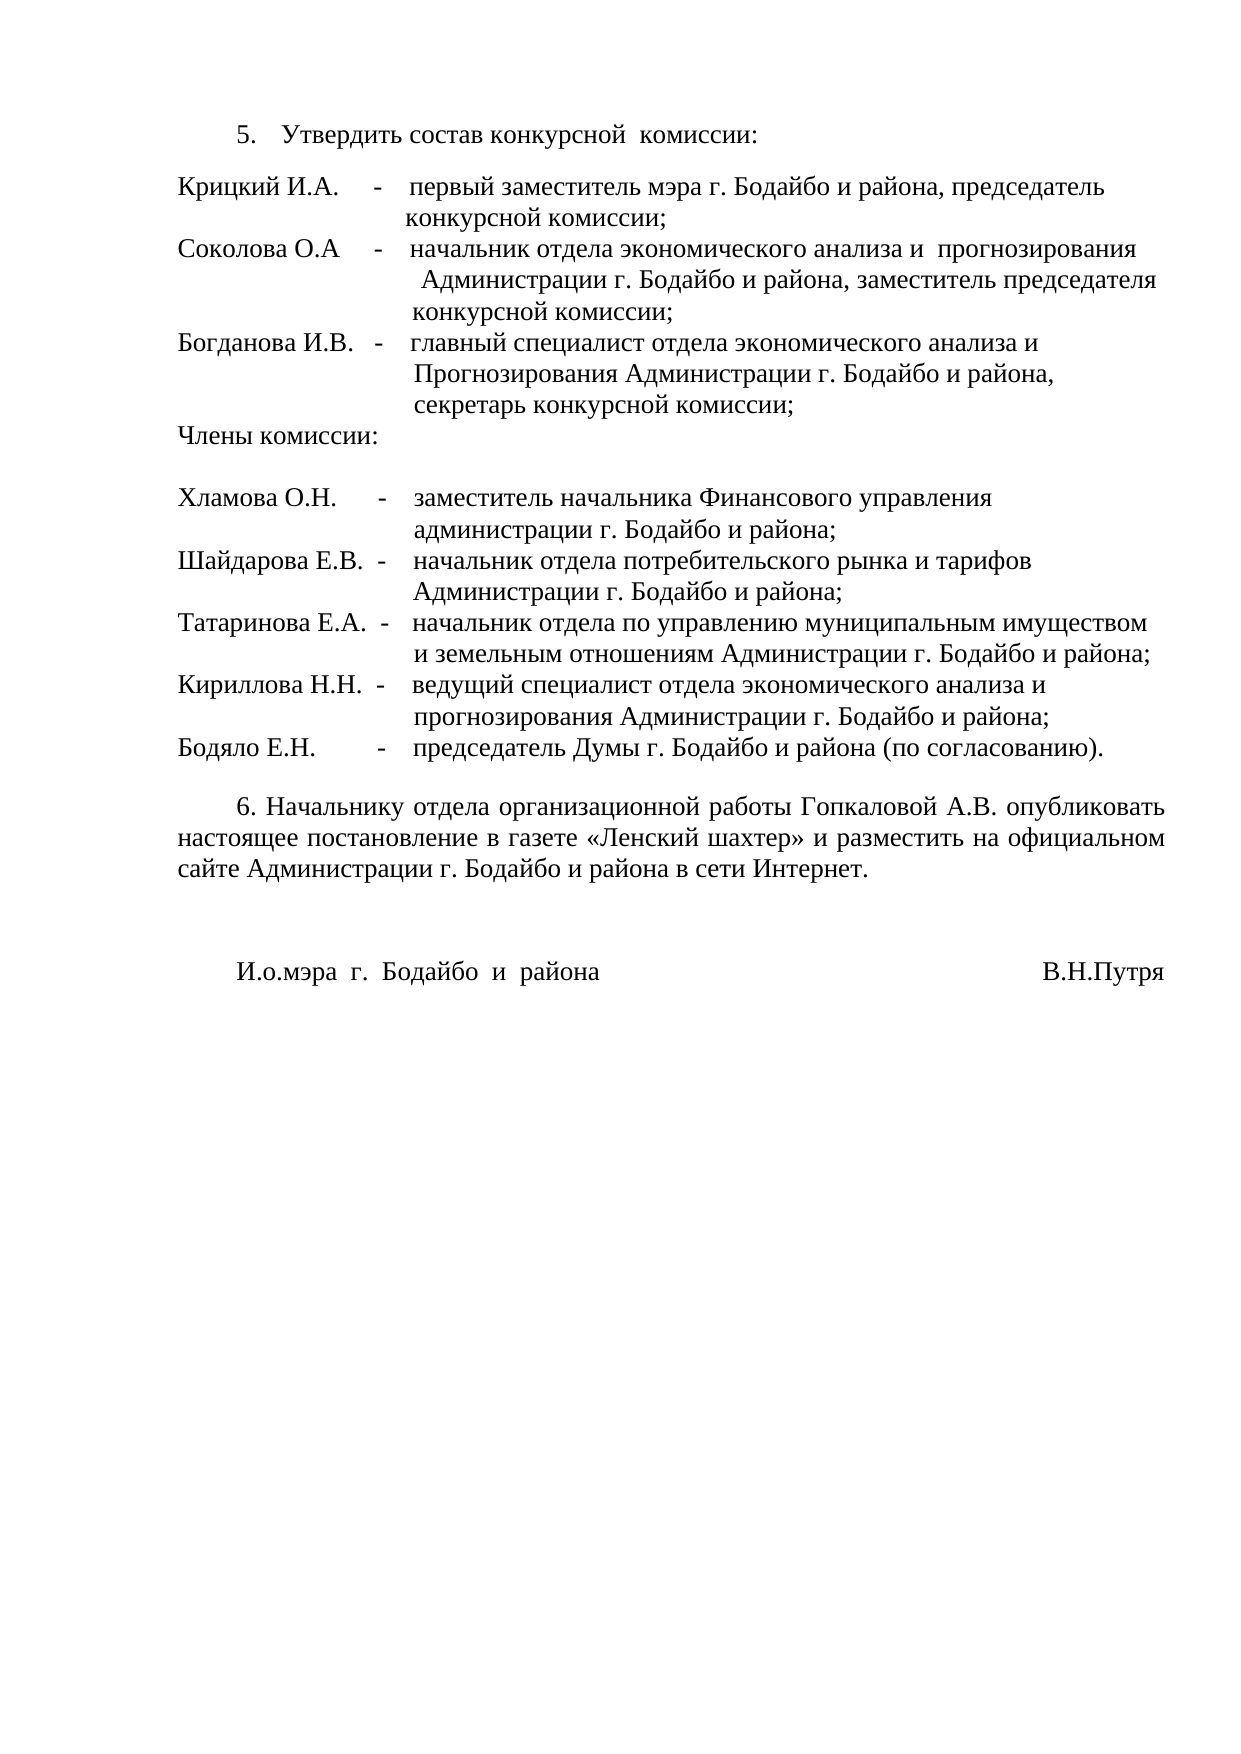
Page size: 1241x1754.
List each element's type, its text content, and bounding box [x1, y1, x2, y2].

text 6. Начальнику отдела организационной работы Гопкаловой А.В. опубликовать настоящее постановление в газете «Ленский шахтер» и разместить на официальном сайте Администрации г. Бодайбо и района в сети Интернет. [177, 790, 1167, 883]
text Соколова О.А - начальник отдела экономического анализа и прогнозирования [177, 232, 1167, 263]
text Шайдарова Е.В. - начальник отдела потребительского рынка и тарифов [177, 544, 1167, 575]
text Богданова И.В. - главный специалист отдела экономического анализа и [177, 326, 1167, 357]
text Кириллова Н.Н. - ведущий специалист отдела экономического анализа и [177, 668, 1167, 699]
text Администрации г. Бодайбо и района, заместитель председателя конкурсной комиссии; [177, 263, 1167, 326]
text Бодяло Е.Н. - председатель Думы г. Бодайбо и района (по согласованию). [177, 731, 1167, 762]
text И.о.мэра г. Бодайбо и района В.Н.Путря [177, 955, 1167, 1022]
list Утвердить состав конкурсной комиссии: [177, 118, 1167, 149]
text секретарь конкурсной комиссии; [177, 388, 1167, 419]
text администрации г. Бодайбо и района; [177, 513, 1167, 544]
text Хламова О.Н. - заместитель начальника Финансового управления [177, 482, 1167, 513]
text Крицкий И.А. - первый заместитель мэра г. Бодайбо и района, председатель [177, 170, 1167, 201]
text Татаринова Е.А. - начальник отдела по управлению муниципальным имуществом [177, 606, 1167, 637]
text прогнозирования Администрации г. Бодайбо и района; [177, 699, 1167, 731]
text и земельным отношениям Администрации г. Бодайбо и района; [177, 637, 1167, 668]
text Администрации г. Бодайбо и района; [177, 575, 1167, 606]
text конкурсной комиссии; [177, 201, 1167, 232]
text Прогнозирования Администрации г. Бодайбо и района, [177, 357, 1167, 388]
text Члены комиссии: [177, 419, 1167, 450]
